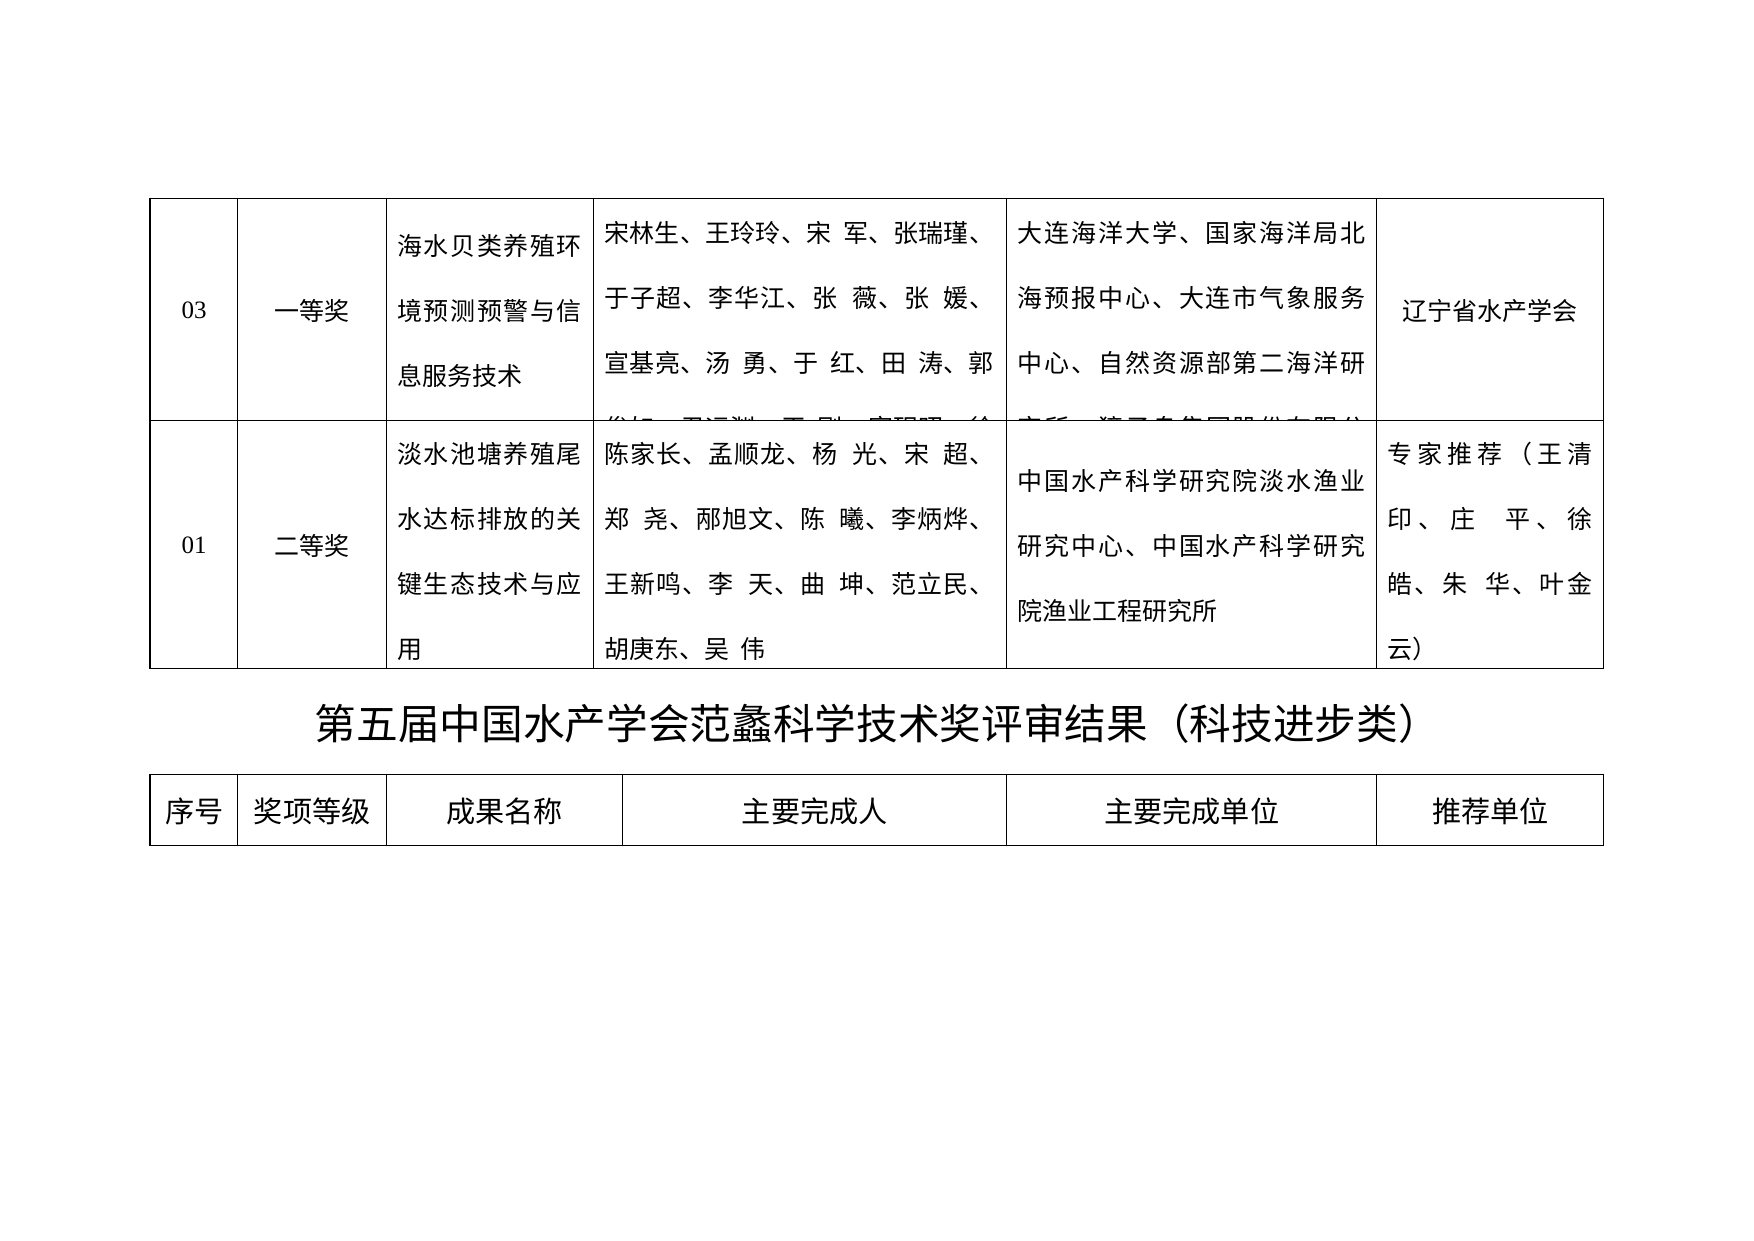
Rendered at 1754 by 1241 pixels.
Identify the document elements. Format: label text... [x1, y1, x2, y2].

table_cell 第五届中国水产学会范蠡科学技术奖评审结果（科技进步类） [150, 669, 1604, 774]
table_cell 序号 [151, 775, 237, 845]
table_cell 成果名称 [387, 775, 622, 845]
table_cell 二等奖 [238, 421, 386, 668]
table_cell 01 [151, 421, 237, 668]
table_cell 中国水产科学研究院淡水渔业研究中心、中国水产科学研究院渔业工程研究所 [1007, 421, 1376, 668]
table_cell 陈家长、孟顺龙、杨 光、宋 超、郑 尧、邴旭文、陈 曦、李炳烨、王新鸣、李 天、曲 坤、范立民、胡庚东、吴 伟 [594, 421, 1006, 668]
table_cell 推荐单位 [1377, 775, 1603, 845]
table_cell 淡水池塘养殖尾水达标排放的关键生态技术与应用 [387, 421, 593, 668]
table_cell 奖项等级 [238, 775, 386, 845]
table_cell 主要完成人 [623, 775, 1006, 845]
table_cell 大连海洋大学、国家海洋局北海预报中心、大连市气象服务中心、自然资源部第二海洋研究所、獐子岛集团股份有限公司 [1007, 199, 1376, 419]
table_cell 一等奖 [238, 199, 386, 419]
table_cell 海水贝类养殖环境预测预警与信息服务技术 [387, 199, 593, 419]
table_cell 专家推荐（王清印、庄 平、徐 皓、朱 华、叶金云） [1377, 421, 1603, 668]
table_cell 主要完成单位 [1007, 775, 1376, 845]
table_cell 宋林生、王玲玲、宋 军、张瑞瑾、于子超、李华江、张 薇、张 媛、宣基亮、汤 勇、于 红、田 涛、郭俊如、尹远渊、王 刚、富砚昭、徐江玲、刘 奇、方 蕾、张 燕 [594, 199, 1006, 419]
table_cell 辽宁省水产学会 [1377, 199, 1603, 419]
table_cell 03 [151, 199, 237, 419]
